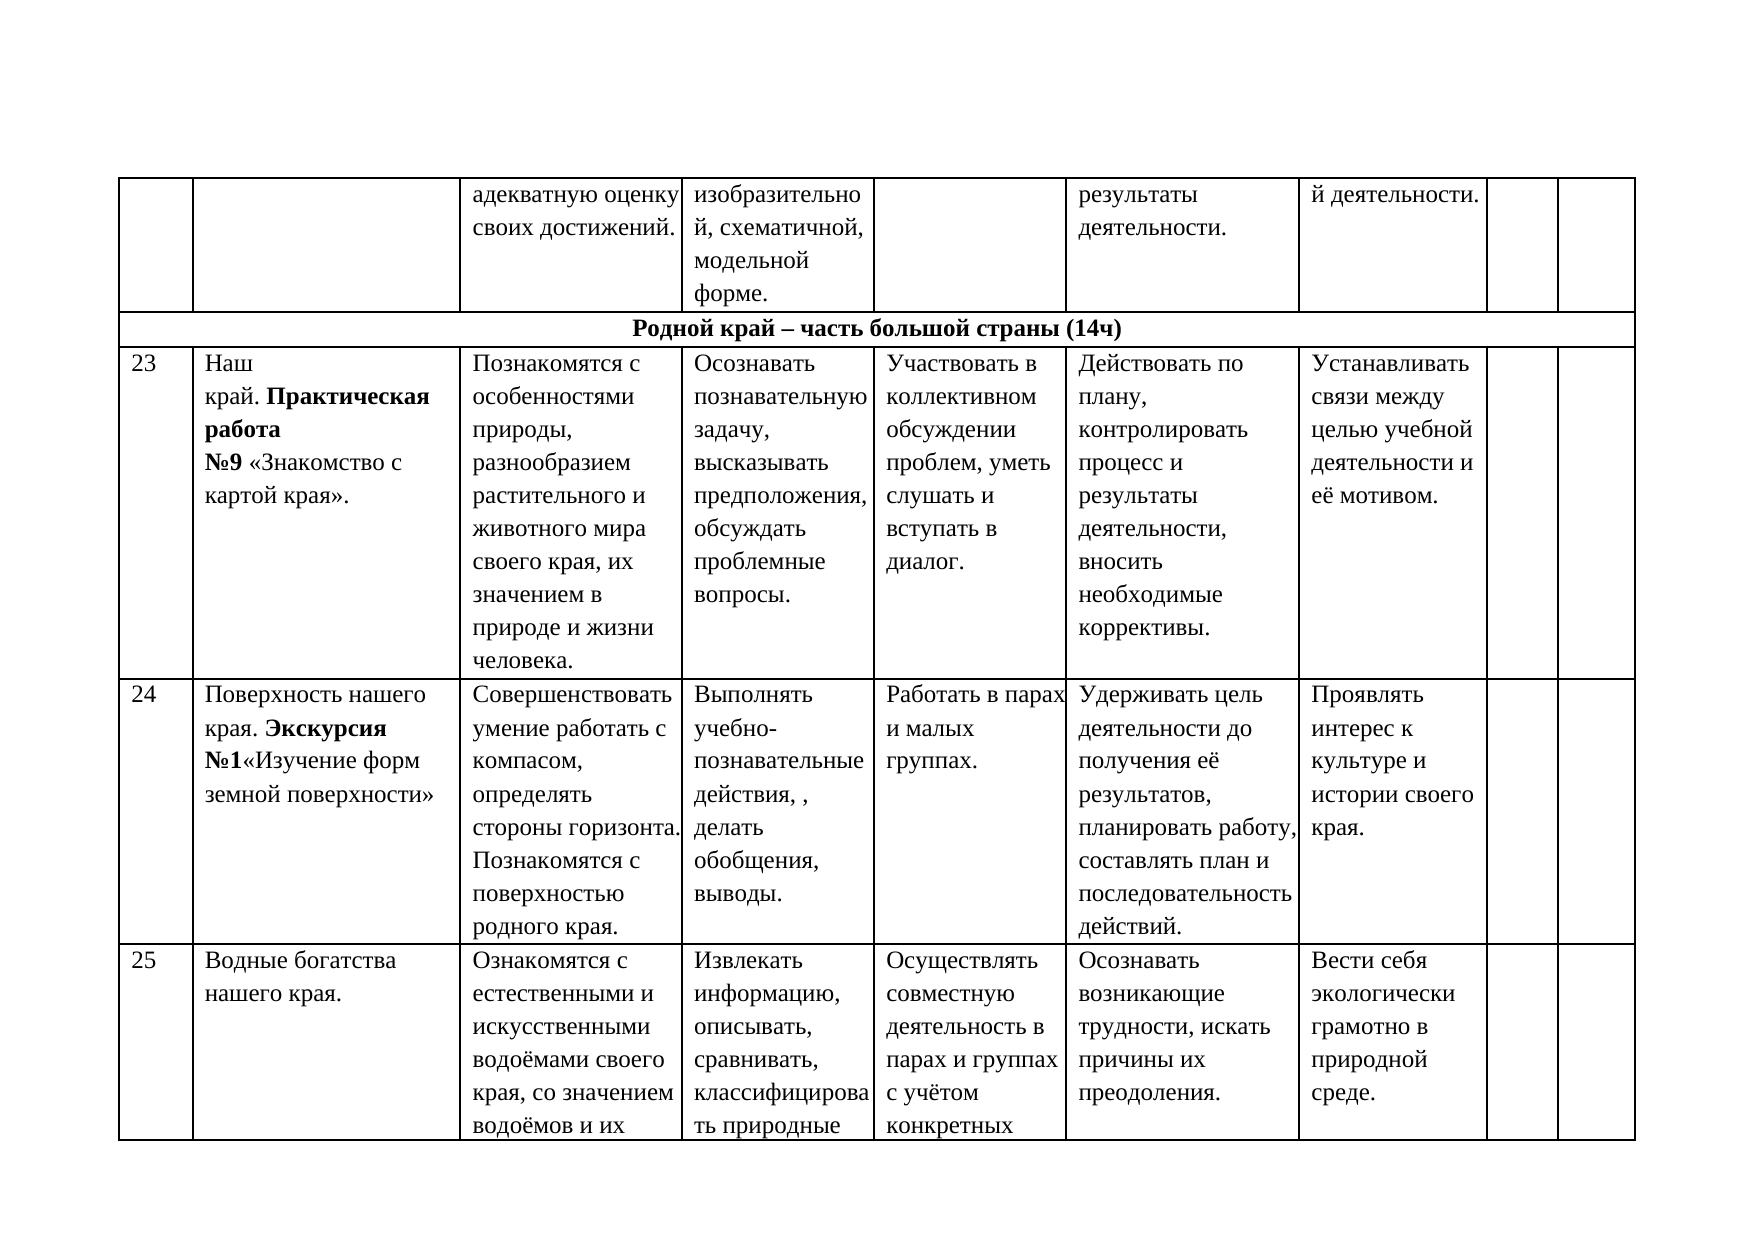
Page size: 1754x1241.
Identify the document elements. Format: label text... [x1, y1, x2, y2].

table_cell Удерживать цель деятельности до получения её результатов, планировать работу, составлять план и последовательность действий. [1067, 680, 1298, 943]
table_cell 23 [120, 348, 192, 677]
table_cell 25 [120, 945, 192, 1139]
table_cell Осознавать познавательную задачу, высказывать предположения, обсуждать проблемные вопросы. [683, 348, 873, 677]
table_cell Наш край. Практическая работа №9 «Знакомство с картой края». [194, 348, 459, 677]
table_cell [461, 179, 681, 311]
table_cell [1300, 179, 1486, 311]
table_cell [1488, 680, 1557, 943]
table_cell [875, 945, 1065, 1139]
table_cell Работать в парах и малых группах. [875, 680, 1065, 943]
table_cell Поверхность нашего края. Экскурсия №1«Изучение форм земной поверхности» [194, 680, 459, 943]
table_cell [1559, 945, 1634, 1139]
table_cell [875, 179, 1065, 311]
table_cell 22 [120, 179, 192, 311]
table_cell Познакомятся с особенностями природы, разнообразием растительного и животного мира своего края, их значением в природе и жизни человека. [461, 348, 681, 677]
table_cell [1559, 179, 1634, 311]
table_cell [1559, 680, 1634, 943]
table_cell Действовать по плану, контролировать процесс и результаты деятельности, вносить необходимые коррективы. [1067, 348, 1298, 677]
table_cell [1488, 348, 1557, 677]
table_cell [461, 945, 681, 1139]
table_cell [1559, 348, 1634, 677]
table_cell Проявлять интерес к культуре и истории своего края. [1300, 680, 1486, 943]
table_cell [1300, 945, 1486, 1139]
table_cell Родной край – часть большой страны (14ч) [120, 313, 1634, 346]
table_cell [194, 179, 459, 311]
table_cell Совершенствовать умение работать с компасом, определять стороны горизонта. Познакомятся с поверхностью родного края. [461, 680, 681, 943]
table_cell 24 [120, 680, 192, 943]
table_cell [683, 945, 873, 1139]
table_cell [194, 945, 459, 1139]
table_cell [683, 179, 873, 311]
table_cell Устанавливать связи между целью учебной деятельности и её мотивом. [1300, 348, 1486, 677]
table_cell [1488, 179, 1557, 311]
table_cell Выполнять учебно-познавательные действия, , делать обобщения, выводы. [683, 680, 873, 943]
table_cell Участвовать в коллективном обсуждении проблем, уметь слушать и вступать в диалог. [875, 348, 1065, 677]
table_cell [1067, 179, 1298, 311]
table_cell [1067, 945, 1298, 1139]
table_cell [1488, 945, 1557, 1139]
